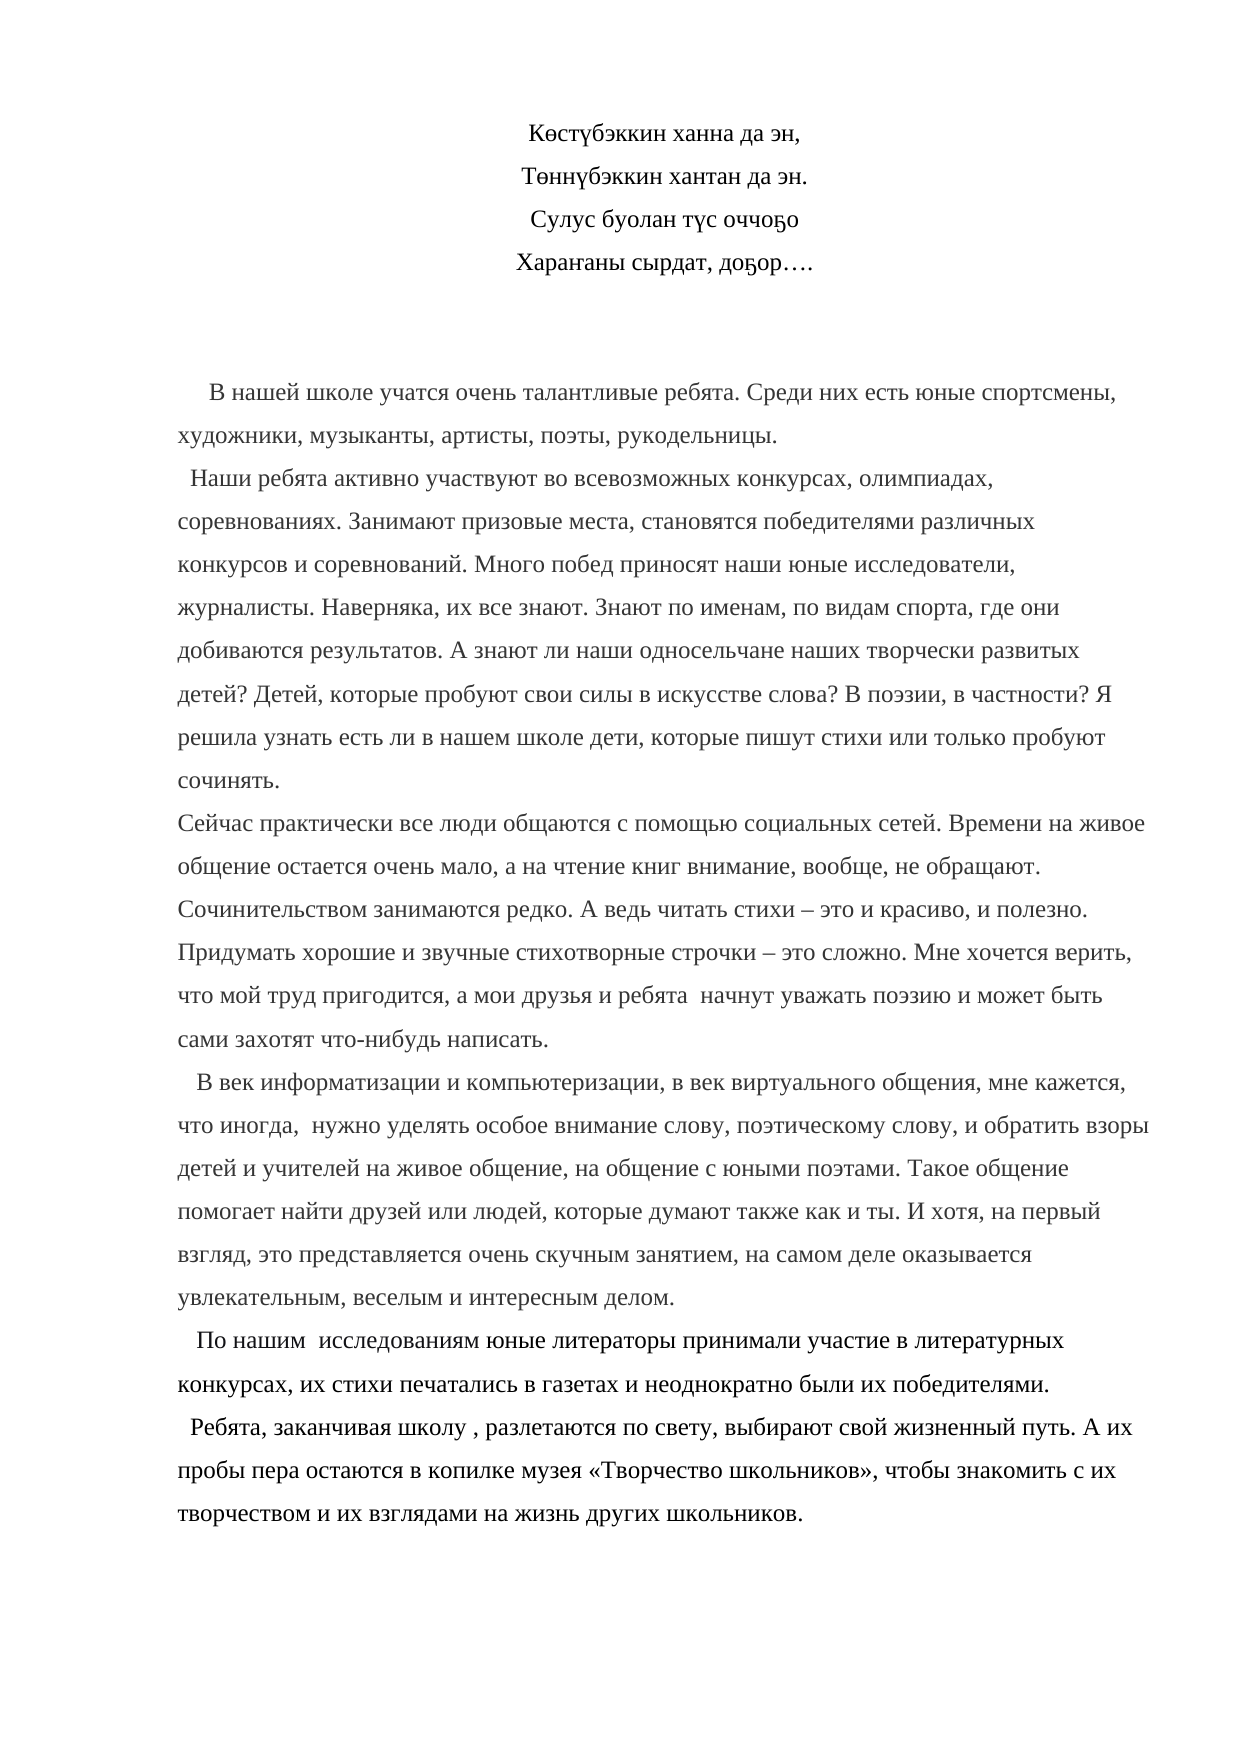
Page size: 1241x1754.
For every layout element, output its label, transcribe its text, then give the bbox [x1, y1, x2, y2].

text Төннүбэккин хантан да эн. [177, 161, 1152, 190]
text Ребята, заканчивая школу , разлетаются по свету, выбирают свой жизненный путь. А их пробы пера остаются в копилке музея «Творчество школьников», чтобы знакомить с их творчеством и их взглядами на жизнь других школьников. [177, 1412, 1152, 1527]
text Хараҥаны сырдат, доҕор…. [177, 247, 1152, 276]
text В нашей школе учатся очень талантливые ребята. Среди них есть юные спортсмены, художники, музыканты, артисты, поэты, рукодельницы. [177, 377, 1152, 449]
text Көстүбэккин ханна да эн, [177, 118, 1152, 147]
text В век информатизации и компьютеризации, в век виртуального общения, мне кажется, что иногда, нужно уделять особое внимание слову, поэтическому слову, и обратить взоры детей и учителей на живое общение, на общение с юными поэтами. Такое общение помогает найти друзей или людей, которые думают также как и ты. И хотя, на первый взгляд, это представляется очень скучным занятием, на самом деле оказывается увлекательным, веселым и интересным делом. [177, 1067, 1152, 1311]
text Сейчас практически все люди общаются с помощью социальных сетей. Времени на живое общение остается очень мало, а на чтение книг внимание, вообще, не обращают. Сочинительством занимаются редко. А ведь читать стихи – это и красиво, и полезно. Придумать хорошие и звучные стихотворные строчки – это сложно. Мне хочется верить, что мой труд пригодится, а мои друзья и ребята начнут уважать поэзию и может быть сами захотят что-нибудь написать. [177, 808, 1152, 1052]
text Сулус буолан түс оччоҕо [177, 204, 1152, 233]
text Наши ребята активно участвуют во всевозможных конкурсах, олимпиадах, соревнованиях. Занимают призовые места, становятся победителями различных конкурсов и соревнований. Много побед приносят наши юные исследователи, журналисты. Наверняка, их все знают. Знают по именам, по видам спорта, где они добиваются результатов. А знают ли наши односельчане наших творчески развитых детей? Детей, которые пробуют свои силы в искусстве слова? В поэзии, в частности? Я решила узнать есть ли в нашем школе дети, которые пишут стихи или только пробуют сочинять. [177, 463, 1152, 794]
text По нашим исследованиям юные литераторы принимали участие в литературных конкурсах, их стихи печатались в газетах и неоднократно были их победителями. [177, 1326, 1152, 1397]
